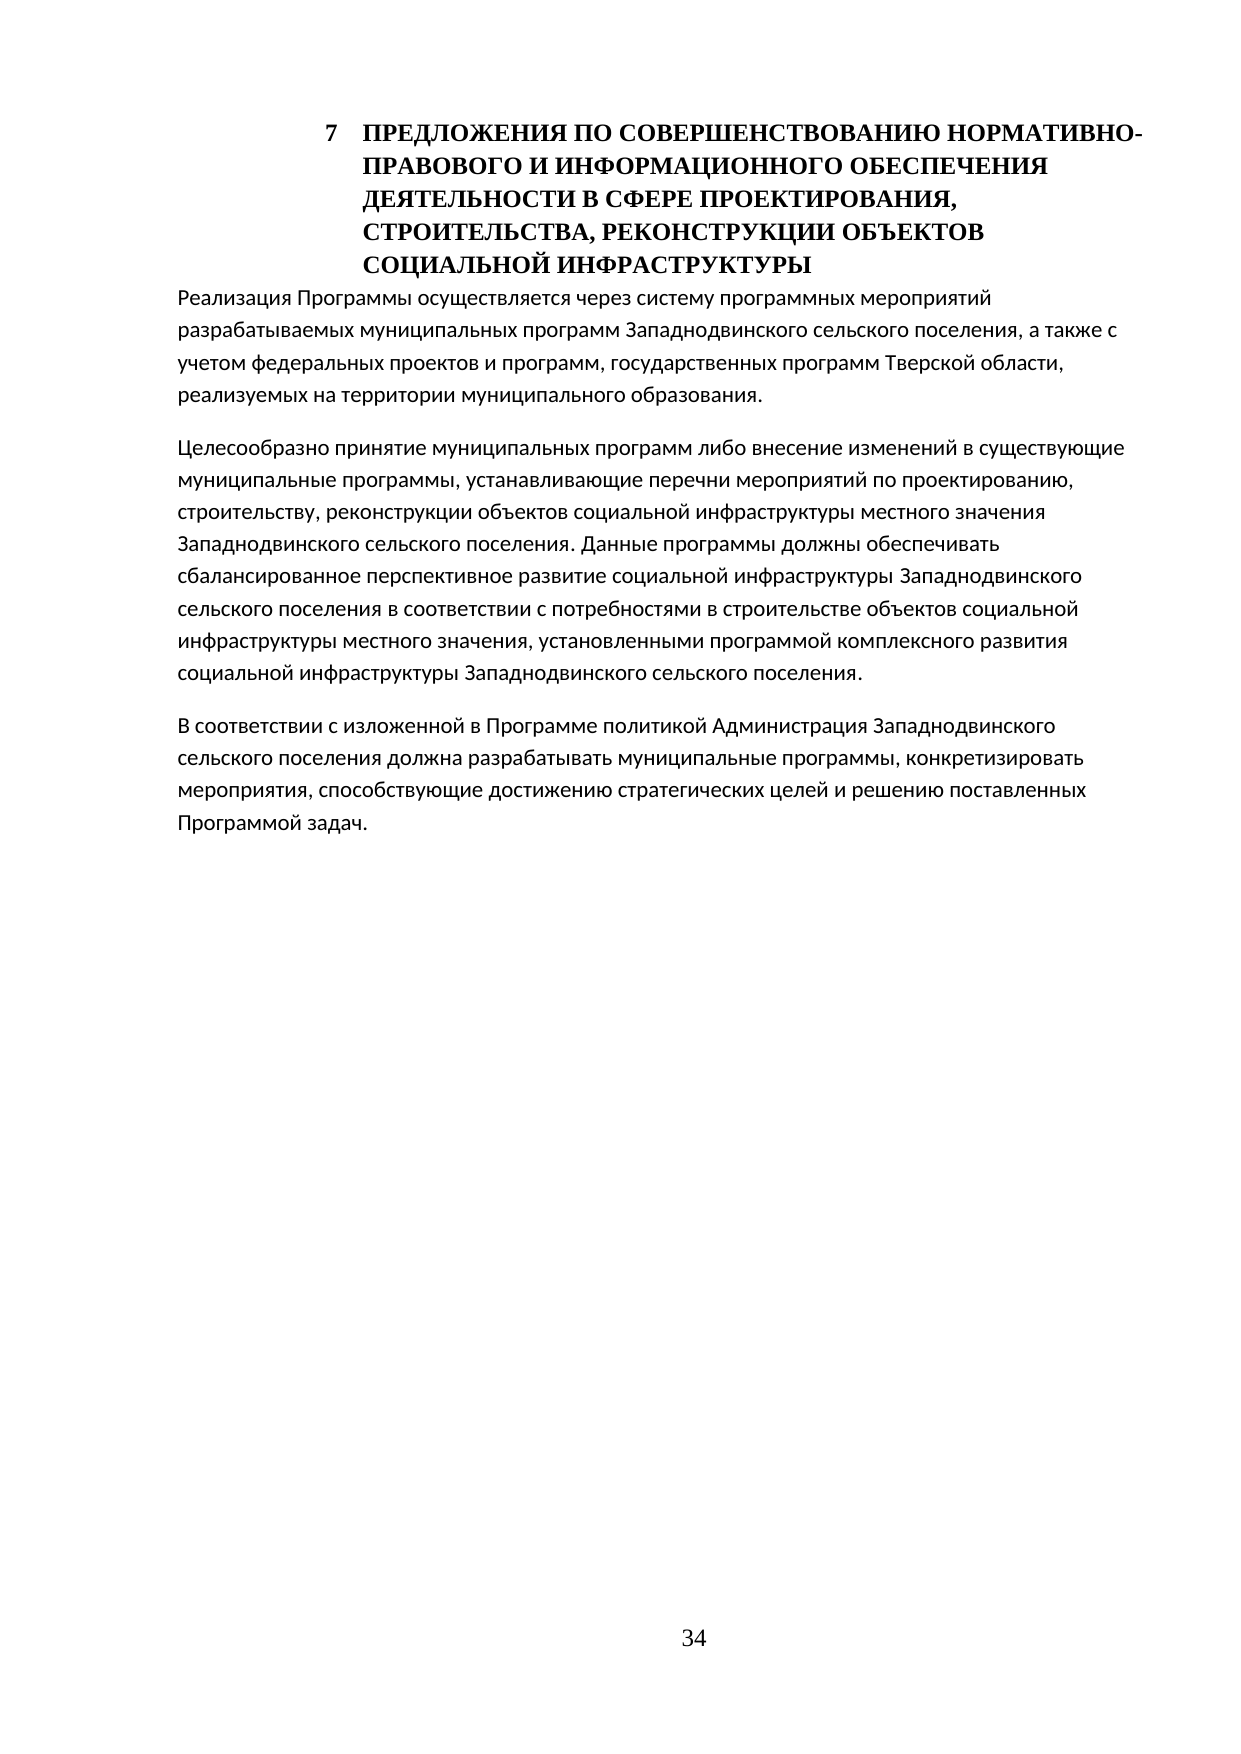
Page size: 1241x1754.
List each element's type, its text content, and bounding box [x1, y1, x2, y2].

text ПРЕДЛОЖЕНИЯ ПО СОВЕРШЕНСТВОВАНИЮ НОРМАТИВНО-ПРАВОВОГО И ИНФОРМАЦИОННОГО ОБЕСПЕЧЕНИЯ ДЕЯТЕЛЬНОСТИ В СФЕРЕ ПРОЕКТИРОВАНИЯ, СТРОИТЕЛЬСТВА, РЕКОНСТРУКЦИИ ОБЪЕКТОВ СОЦИАЛЬНОЙ ИНФРАСТРУКТУРЫ [325, 118, 1152, 279]
text Целесообразно принятие муниципальных программ либо внесение изменений в существующие муниципальные программы, устанавливающие перечни мероприятий по проектированию, строительству, реконструкции объектов социальной инфраструктуры местного значения Западнодвинского сельского поселения. Данные программы должны обеспечивать сбалансированное перспективное развитие социальной инфраструктуры Западнодвинского сельского поселения в соответствии с потребностями в строительстве объектов социальной инфраструктуры местного значения, установленными программой комплексного развития социальной инфраструктуры Западнодвинского сельского поселения. [177, 433, 1152, 686]
text В соответствии с изложенной в Программе политикой Администрация Западнодвинского сельского поселения должна разрабатывать муниципальные программы, конкретизировать мероприятия, способствующие достижению стратегических целей и решению поставленных Программой задач. [177, 711, 1152, 836]
text Реализация Программы осуществляется через систему программных мероприятий разрабатываемых муниципальных программ Западнодвинского сельского поселения, а также с учетом федеральных проектов и программ, государственных программ Тверской области, реализуемых на территории муниципального образования. [177, 283, 1152, 408]
